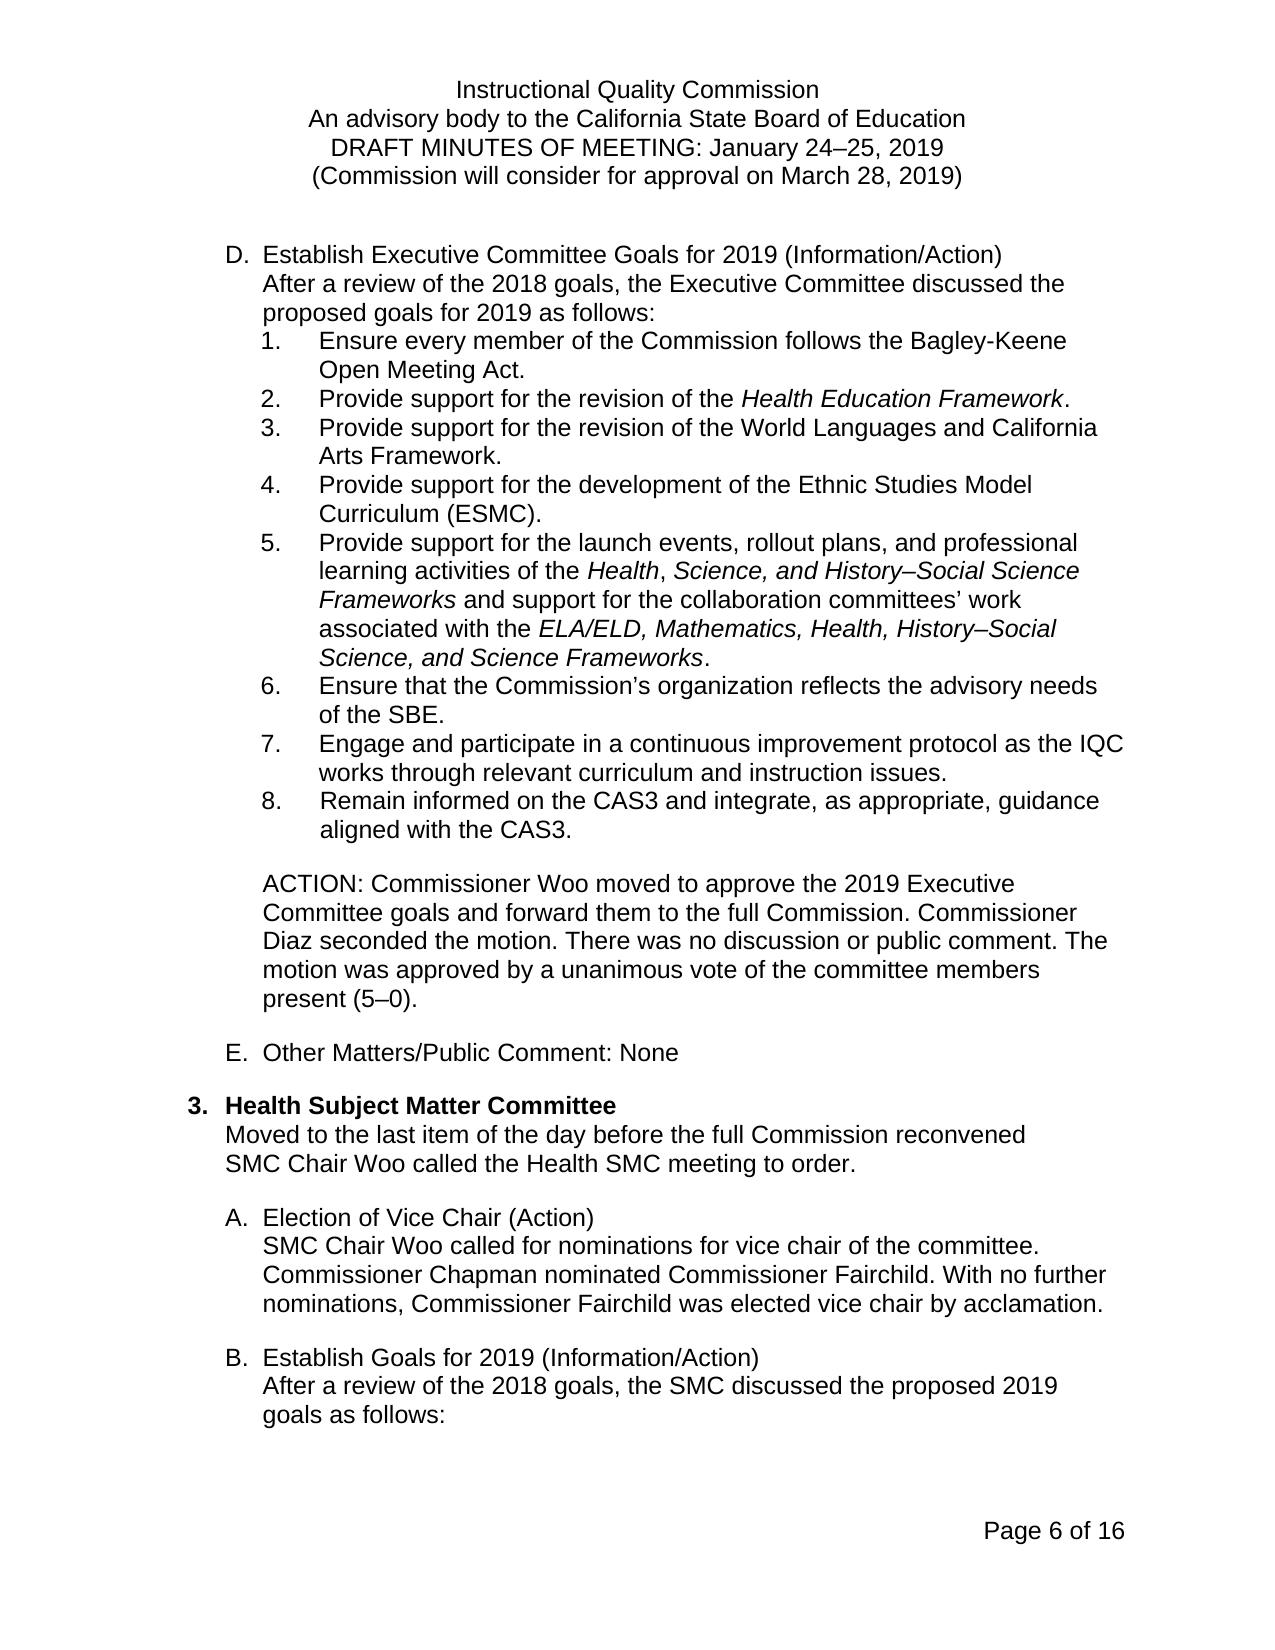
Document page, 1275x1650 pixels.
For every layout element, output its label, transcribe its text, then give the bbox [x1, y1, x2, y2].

list Remain informed on the CAS3 and integrate, as appropriate, guidance aligned with the CAS3. [282, 786, 1125, 844]
list Establish Executive Committee Goals for 2019 (Information/Action) [225, 240, 1125, 269]
list Provide support for the revision of the World Languages and California Arts Framework. [281, 412, 1125, 470]
list Establish Goals for 2019 (Information/Action) [225, 1342, 1125, 1371]
text After a review of the 2018 goals, the SMC discussed the proposed 2019 goals as follows: [262, 1371, 1125, 1429]
list Election of Vice Chair (Action) [225, 1202, 1125, 1231]
list Provide support for the revision of the Health Education Framework. [281, 384, 1125, 412]
subtitle Health Subject Matter Committee [187, 1091, 1125, 1120]
text ACTION: Commissioner Woo moved to approve the 2019 Executive Committee goals and forward them to the full Commission. Commissioner Diaz seconded the motion. There was no discussion or public comment. The motion was approved by a unanimous vote of the committee members present (5–0). [262, 869, 1125, 1012]
list Ensure that the Commission’s organization reflects the advisory needs of the SBE. [281, 671, 1125, 729]
list Ensure every member of the Commission follows the Bagley-Keene Open Meeting Act. [281, 326, 1125, 384]
list Other Matters/Public Comment: None [225, 1037, 1125, 1066]
list Engage and participate in a continuous improvement protocol as the IQC works through relevant curriculum and instruction issues. [281, 729, 1125, 786]
text Moved to the last item of the day before the full Commission reconvened [225, 1120, 1125, 1149]
list Provide support for the launch events, rollout plans, and professional learning activities of the Health, Science, and History–Social Science Frameworks and support for the collaboration committees’ work associated with the ELA/ELD, Mathematics, Health, History–Social Science, and Science Frameworks. [281, 527, 1125, 671]
text After a review of the 2018 goals, the Executive Committee discussed the proposed goals for 2019 as follows: [262, 269, 1125, 326]
text SMC Chair Woo called the Health SMC meeting to order. [225, 1149, 1125, 1177]
text SMC Chair Woo called for nominations for vice chair of the committee. Commissioner Chapman nominated Commissioner Fairchild. With no further nominations, Commissioner Fairchild was elected vice chair by acclamation. [262, 1231, 1125, 1317]
list Provide support for the development of the Ethnic Studies Model Curriculum (ESMC). [281, 470, 1125, 527]
